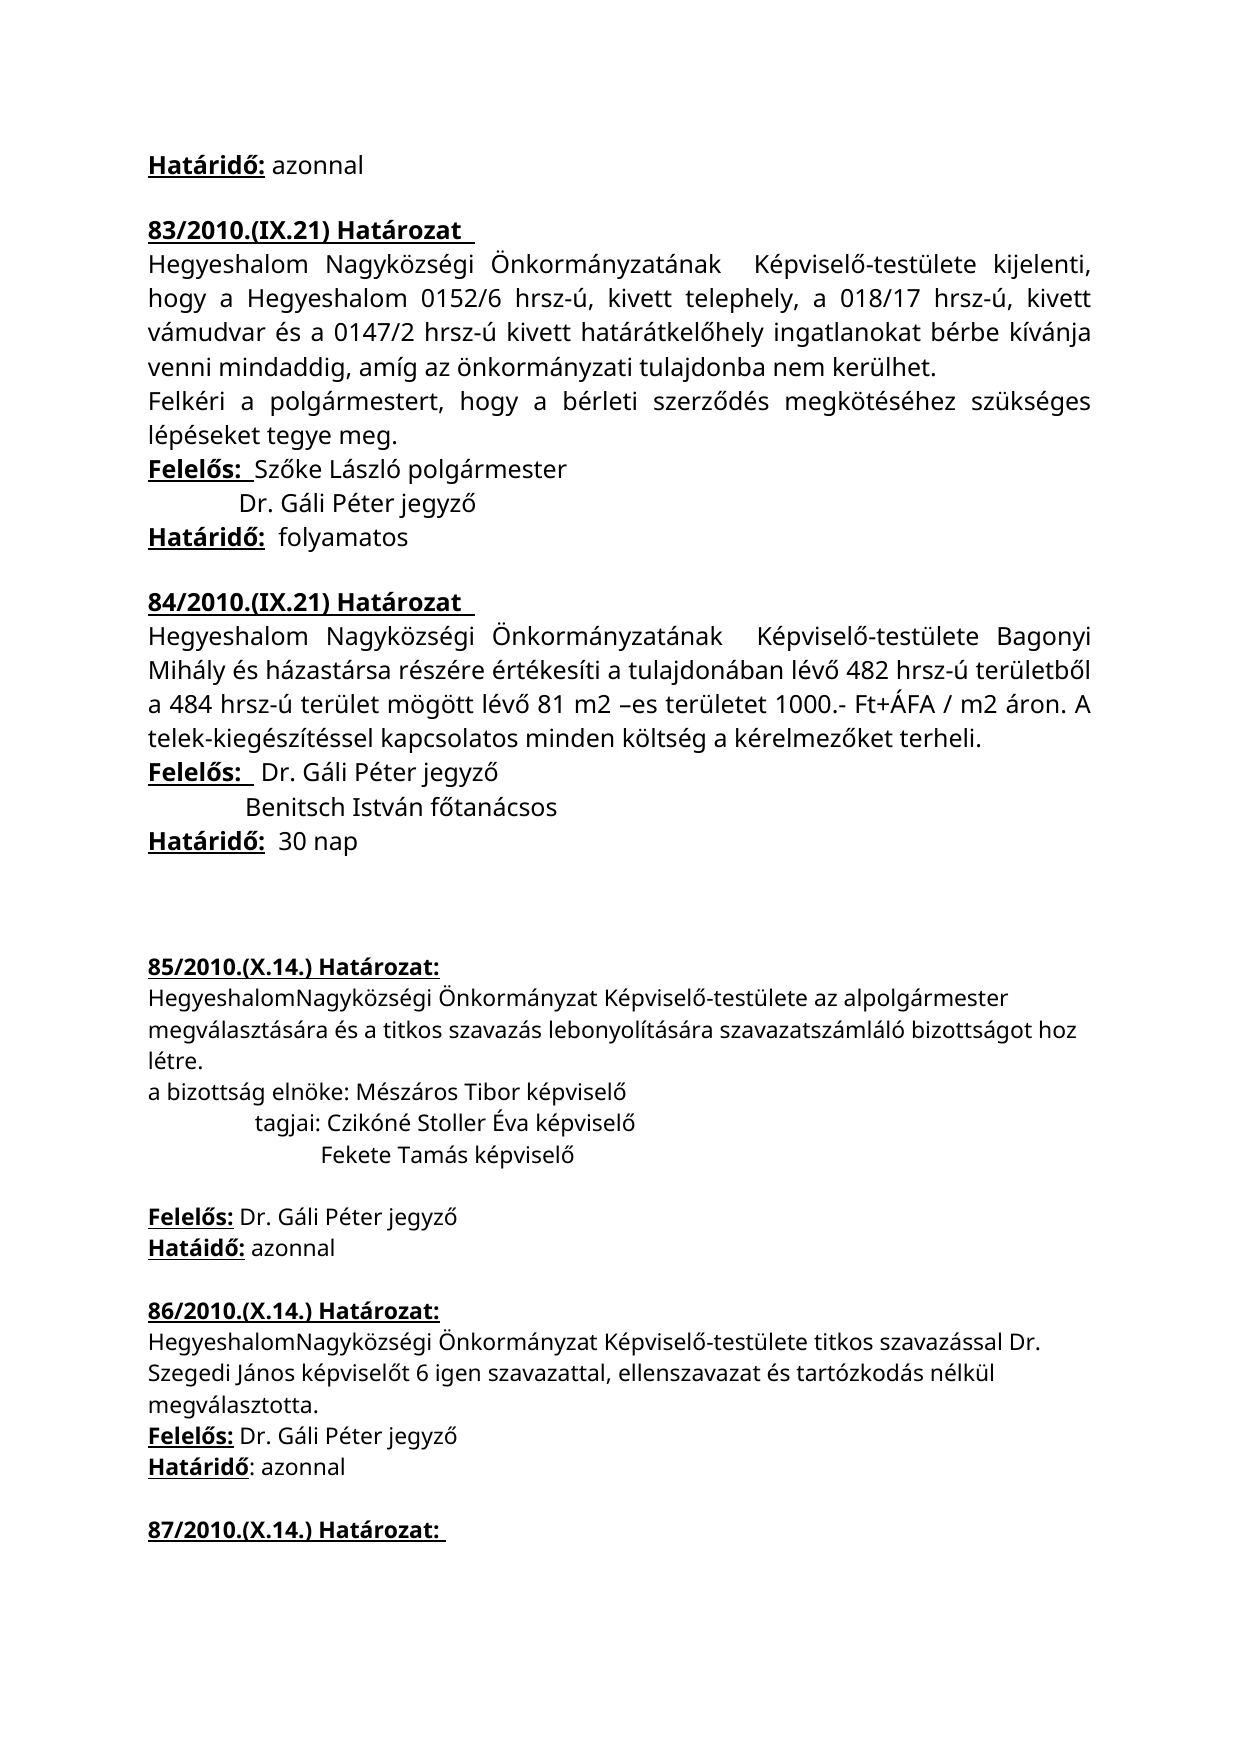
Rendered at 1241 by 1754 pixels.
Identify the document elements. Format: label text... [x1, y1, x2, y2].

text a bizottság elnöke: Mészáros Tibor képviselő [148, 1076, 1093, 1107]
text Hegyeshalom Nagyközségi Önkormányzatának Képviselő-testülete Bagonyi Mihály és házastársa részére értékesíti a tulajdonában lévő 482 hrsz-ú területből a 484 hrsz-ú terület mögött lévő 81 m2 –es területet 1000.- Ft+ÁFA / m2 áron. A telek-kiegészítéssel kapcsolatos minden költség a kérelmezőket terheli. [148, 619, 1093, 755]
text Határidő: azonnal [148, 148, 1093, 182]
text Határidő: 30 nap [148, 823, 1093, 857]
text Fekete Tamás képviselő [148, 1138, 1093, 1170]
text 86/2010.(X.14.) Határozat: [148, 1295, 1093, 1326]
text Határidő: folyamatos [148, 519, 1093, 553]
text tagjai: Czikóné Stoller Éva képviselő [148, 1107, 1093, 1138]
text 84/2010.(IX.21) Határozat [148, 585, 1093, 619]
text 85/2010.(X.14.) Határozat: [148, 951, 1093, 982]
text Dr. Gáli Péter jegyző [148, 485, 1093, 519]
text Benitsch István főtanácsos [148, 789, 1093, 823]
text 83/2010.(IX.21) Határozat [148, 213, 1093, 247]
text Felelős: Dr. Gáli Péter jegyző [148, 1201, 1093, 1232]
text HegyeshalomNagyközségi Önkormányzat Képviselő-testülete az alpolgármester megválasztására és a titkos szavazás lebonyolítására szavazatszámláló bizottságot hoz létre. [148, 982, 1093, 1076]
text Felelős: Dr. Gáli Péter jegyző [148, 755, 1093, 789]
text Hegyeshalom Nagyközségi Önkormányzatának Képviselő-testülete kijelenti, hogy a Hegyeshalom 0152/6 hrsz-ú, kivett telephely, a 018/17 hrsz-ú, kivett vámudvar és a 0147/2 hrsz-ú kivett határátkelőhely ingatlanokat bérbe kívánja venni mindaddig, amíg az önkormányzati tulajdonba nem kerülhet. [148, 247, 1093, 383]
text Határidő: azonnal [148, 1451, 1093, 1482]
text HegyeshalomNagyközségi Önkormányzat Képviselő-testülete titkos szavazással Dr. Szegedi János képviselőt 6 igen szavazattal, ellenszavazat és tartózkodás nélkül megválasztotta. [148, 1326, 1093, 1420]
text Felelős: Dr. Gáli Péter jegyző [148, 1420, 1093, 1451]
text 87/2010.(X.14.) Határozat: [148, 1513, 1093, 1545]
text Felkéri a polgármestert, hogy a bérleti szerződés megkötéséhez szükséges lépéseket tegye meg. [148, 383, 1093, 451]
text Felelős: Szőke László polgármester [148, 451, 1093, 485]
text Hatáidő: azonnal [148, 1232, 1093, 1263]
